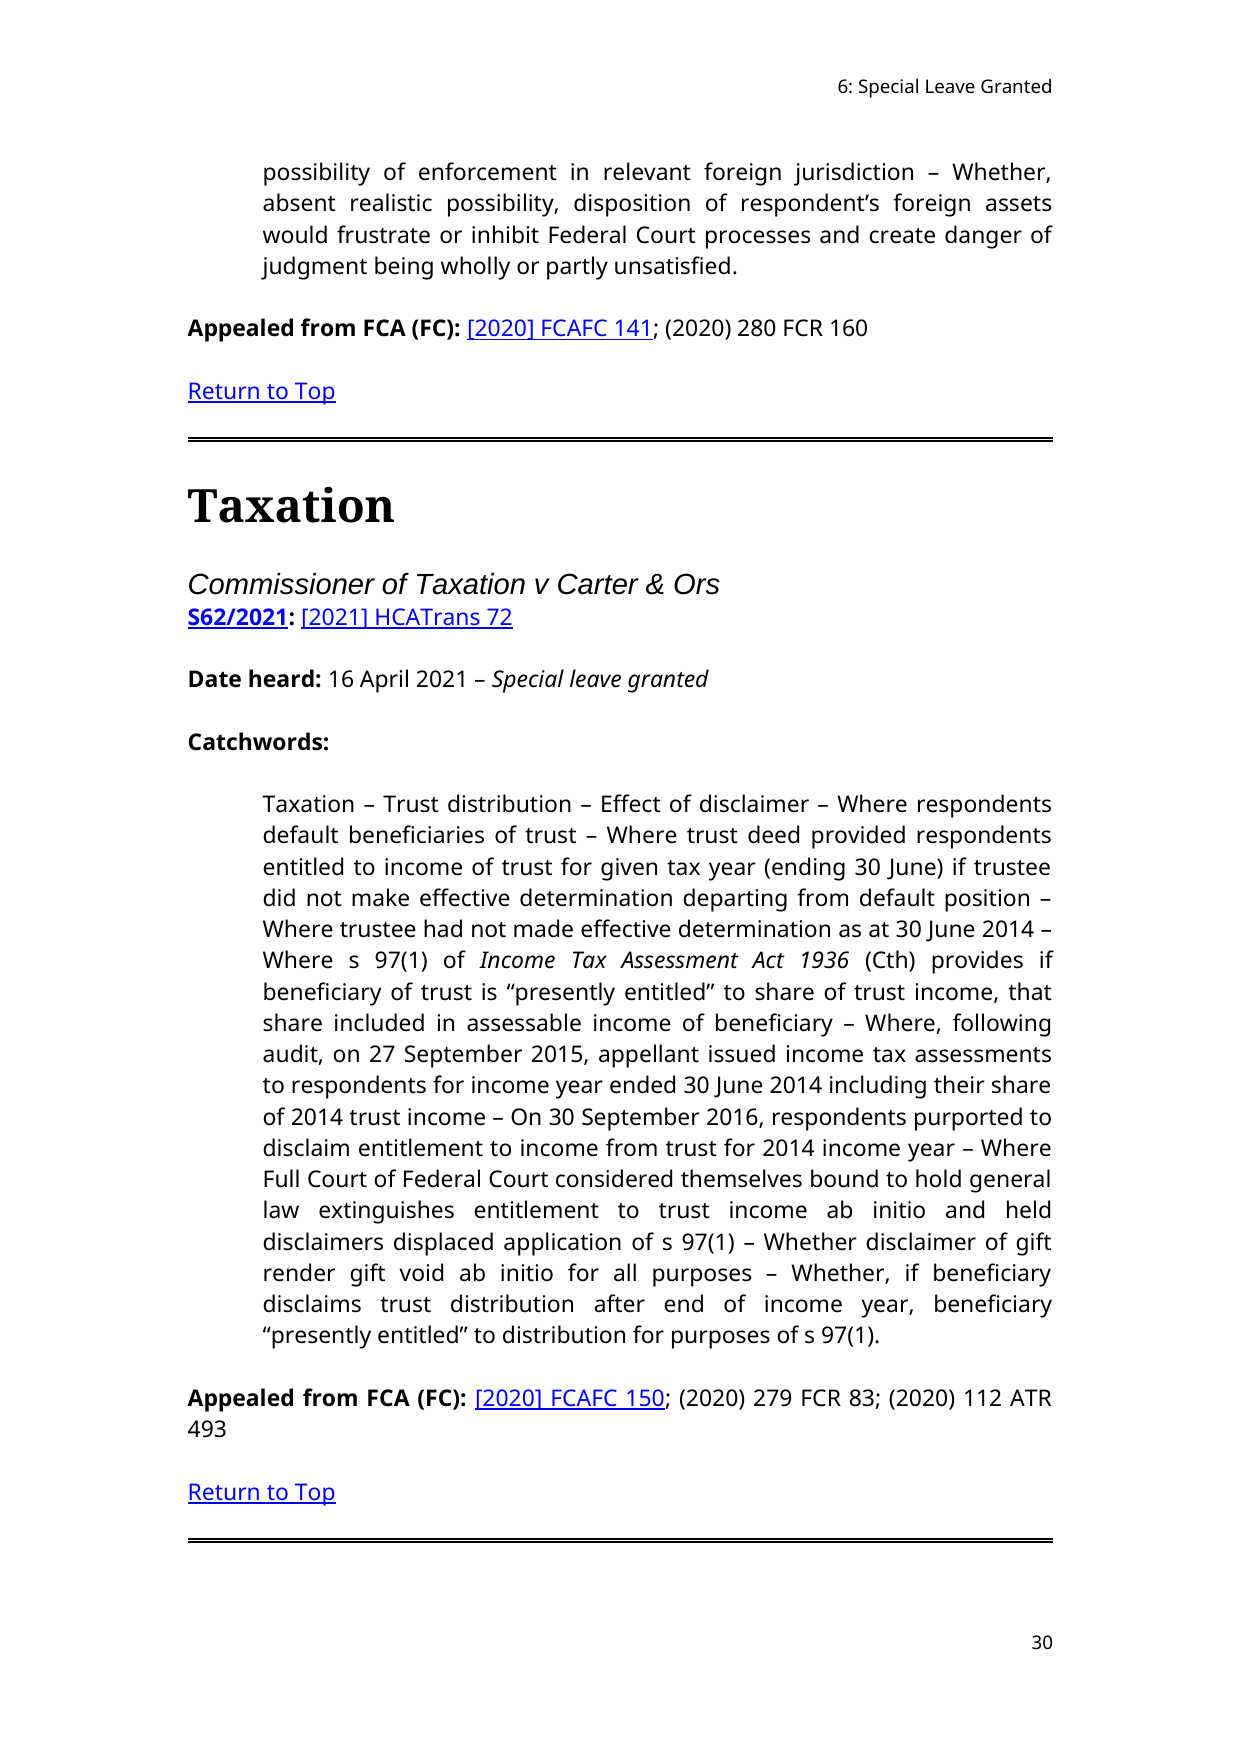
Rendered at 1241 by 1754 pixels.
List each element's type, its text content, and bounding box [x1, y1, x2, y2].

text Return to Top [187, 1475, 1053, 1507]
text S62/2021: [2021] HCATrans 72 [187, 600, 1053, 632]
subtitle Commissioner of Taxation v Carter & Ors [187, 567, 1053, 600]
subtitle Taxation [187, 473, 1053, 536]
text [262, 156, 1053, 281]
text Appealed from FCA (FC): [2020] FCAFC 150; (2020) 279 FCR 83; (2020) 112 ATR 493 [187, 1382, 1053, 1444]
text Date heard: 16 April 2021 – Special leave granted [187, 663, 1053, 694]
text Return to Top [187, 375, 1053, 406]
text Catchwords: [187, 725, 1053, 757]
text Appealed from FCA (FC): [2020] FCAFC 141; (2020) 280 FCR 160 [187, 312, 1053, 343]
text Taxation – Trust distribution – Effect of disclaimer – Where respondents default beneficiaries of trust – Where trust deed provided respondents entitled to income of trust for given tax year (ending 30 June) if trustee did not make effective determination departing from default position – Where trustee had not made effective determination as at 30 June 2014 – Where s 97(1) of Income Tax Assessment Act 1936 (Cth) provides if beneficiary of trust is “presently entitled” to share of trust income, that share included in assessable income of beneficiary – Where, following audit, on 27 September 2015, appellant issued income tax assessments to respondents for income year ended 30 June 2014 including their share of 2014 trust income – On 30 September 2016, respondents purported to disclaim entitlement to income from trust for 2014 income year – Where Full Court of Federal Court considered themselves bound to hold general law extinguishes entitlement to trust income ab initio and held disclaimers displaced application of s 97(1) – Whether disclaimer of gift render gift void ab initio for all purposes – Whether, if beneficiary disclaims trust distribution after end of income year, beneficiary “presently entitled” to distribution for purposes of s 97(1). [262, 788, 1053, 1350]
